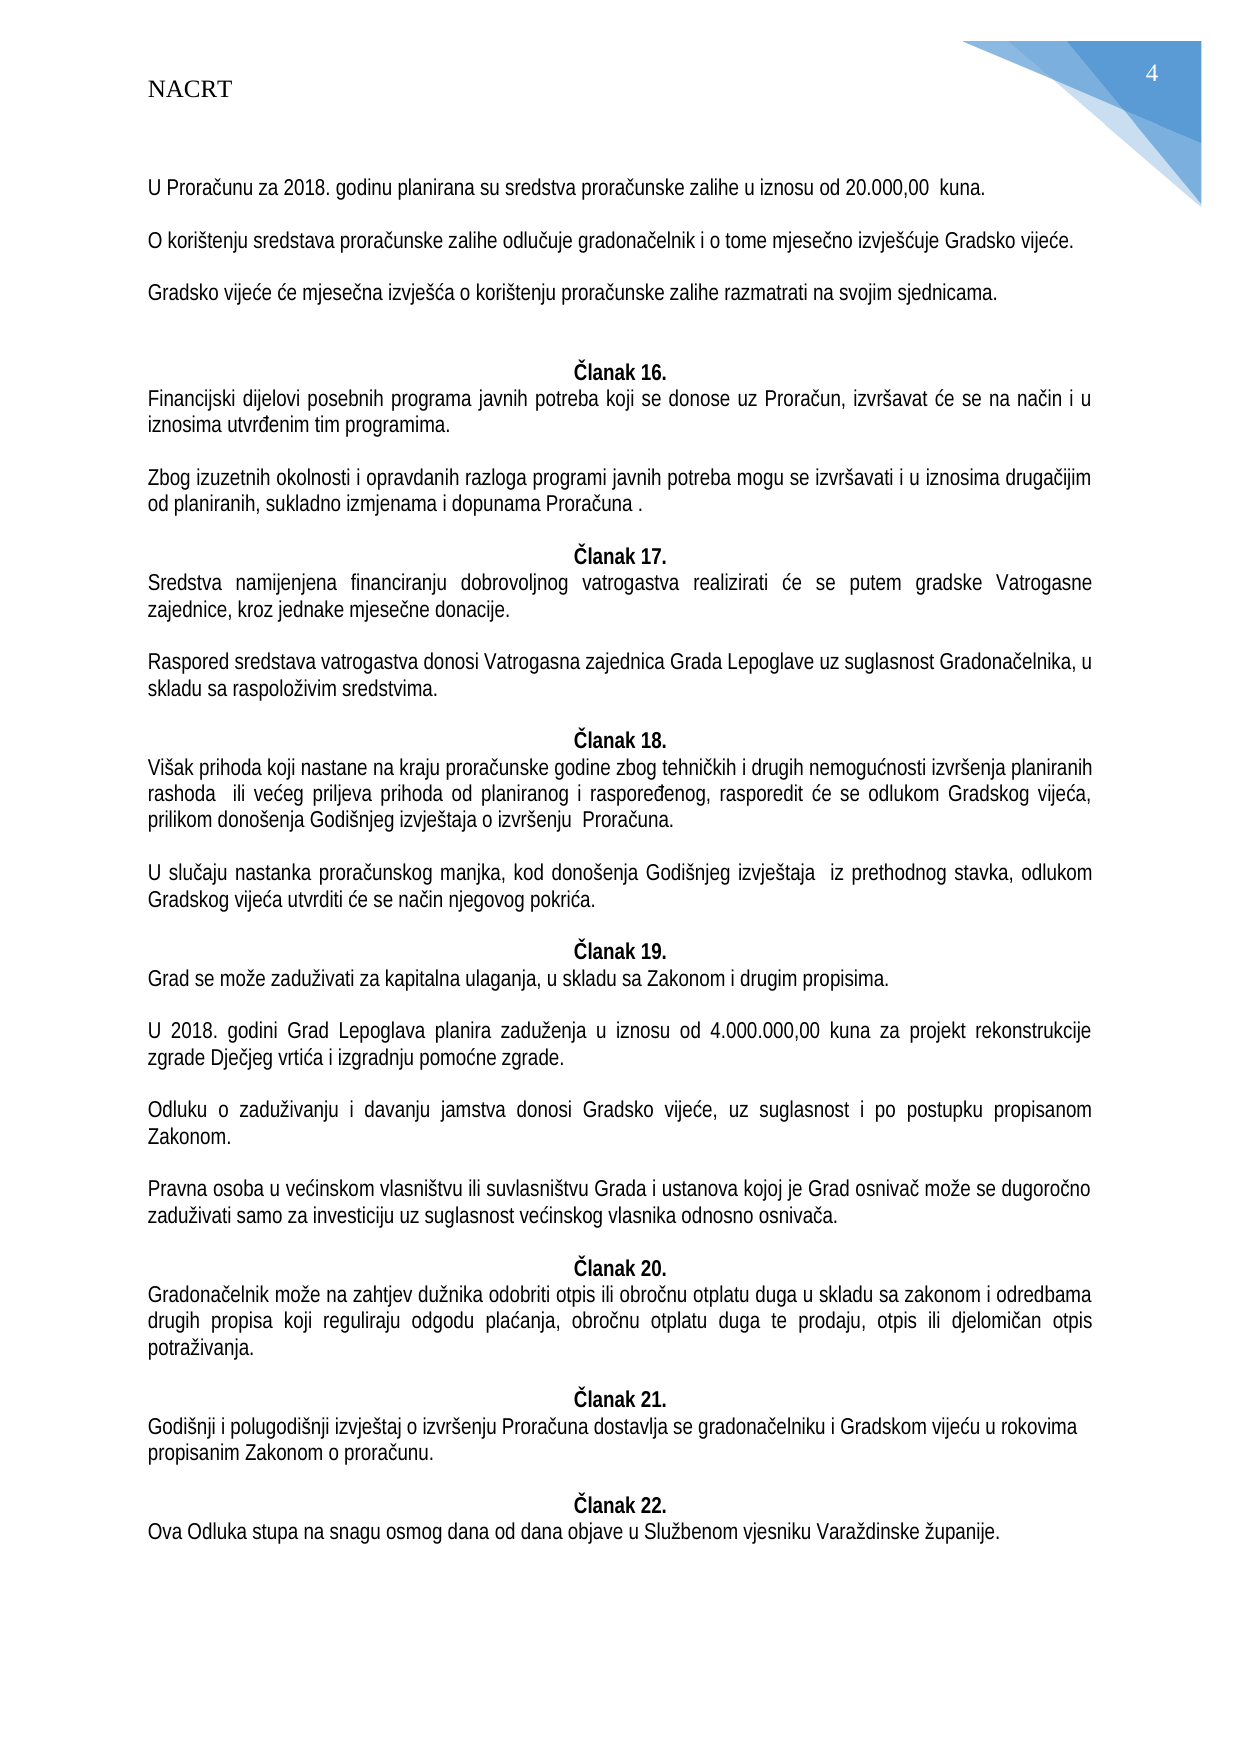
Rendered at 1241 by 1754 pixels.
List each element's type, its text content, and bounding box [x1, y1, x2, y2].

text Članak 18. [148, 727, 1093, 754]
text Godišnji i polugodišnji izvještaj o izvršenju Proračuna dostavlja se gradonačelniku i Gradskom vijeću u rokovima [148, 1413, 1093, 1439]
text U Proračunu za 2018. godinu planirana su sredstva proračunske zalihe u iznosu od 20.000,00 kuna. [148, 174, 1093, 200]
text Gradonačelnik može na zahtjev dužnika odobriti otpis ili obročnu otplatu duga u skladu sa zakonom i odredbama drugih propisa koji reguliraju odgodu plaćanja, obročnu otplatu duga te prodaju, otpis ili djelomičan otpis potraživanja. [148, 1281, 1093, 1360]
text Pravna osoba u većinskom vlasništvu ili suvlasništvu Grada i ustanova kojoj je Grad osnivač može se dugoročno zaduživati samo za investiciju uz suglasnost većinskog vlasnika odnosno osnivača. [148, 1175, 1093, 1228]
text Zbog izuzetnih okolnosti i opravdanih razloga programi javnih potreba mogu se izvršavati i u iznosima drugačijim od planiranih, sukladno izmjenama i dopunama Proračuna . [148, 464, 1093, 517]
picture [962, 41, 1202, 207]
text Financijski dijelovi posebnih programa javnih potreba koji se donose uz Proračun, izvršavat će se na način i u iznosima utvrđenim tim programima. [148, 385, 1093, 437]
text Sredstva namijenjena financiranju dobrovoljnog vatrogastva realizirati će se putem gradske Vatrogasne zajednice, kroz jednake mjesečne donacije. [148, 569, 1093, 622]
text Članak 22. [148, 1492, 1093, 1518]
text Članak 16. [148, 358, 1093, 385]
text Članak 19. [148, 938, 1093, 964]
text Gradsko vijeće će mjesečna izvješća o korištenju proračunske zalihe razmatrati na svojim sjednicama. [148, 279, 1093, 306]
text Višak prihoda koji nastane na kraju proračunske godine zbog tehničkih i drugih nemogućnosti izvršenja planiranih rashoda ili većeg priljeva prihoda od planiranog i raspoređenog, rasporedit će se odlukom Gradskog vijeća, prilikom donošenja Godišnjeg izvještaja o izvršenju Proračuna. [148, 754, 1093, 833]
text Raspored sredstava vatrogastva donosi Vatrogasna zajednica Grada Lepoglave uz suglasnost Gradonačelnika, u skladu sa raspoloživim sredstvima. [148, 648, 1093, 701]
text Ova Odluka stupa na snagu osmog dana od dana objave u Službenom vjesniku Varaždinske županije. [148, 1518, 1093, 1544]
text U slučaju nastanka proračunskog manjka, kod donošenja Godišnjeg izvještaja iz prethodnog stavka, odlukom Gradskog vijeća utvrditi će se način njegovog pokrića. [148, 859, 1093, 912]
text O korištenju sredstava proračunske zalihe odlučuje gradonačelnik i o tome mjesečno izvješćuje Gradsko vijeće. [148, 227, 1093, 253]
text Članak 17. [148, 543, 1093, 569]
text Odluku o zaduživanju i davanju jamstva donosi Gradsko vijeće, uz suglasnost i po postupku propisanom Zakonom. [148, 1096, 1093, 1149]
text propisanim Zakonom o proračunu. [148, 1439, 1093, 1465]
text Grad se može zaduživati za kapitalna ulaganja, u skladu sa Zakonom i drugim propisima. [148, 964, 1093, 991]
text Članak 20. [148, 1254, 1093, 1281]
text U 2018. godini Grad Lepoglava planira zaduženja u iznosu od 4.000.000,00 kuna za projekt rekonstrukcije zgrade Dječjeg vrtića i izgradnju pomoćne zgrade. [148, 1017, 1093, 1070]
text Članak 21. [148, 1386, 1093, 1413]
